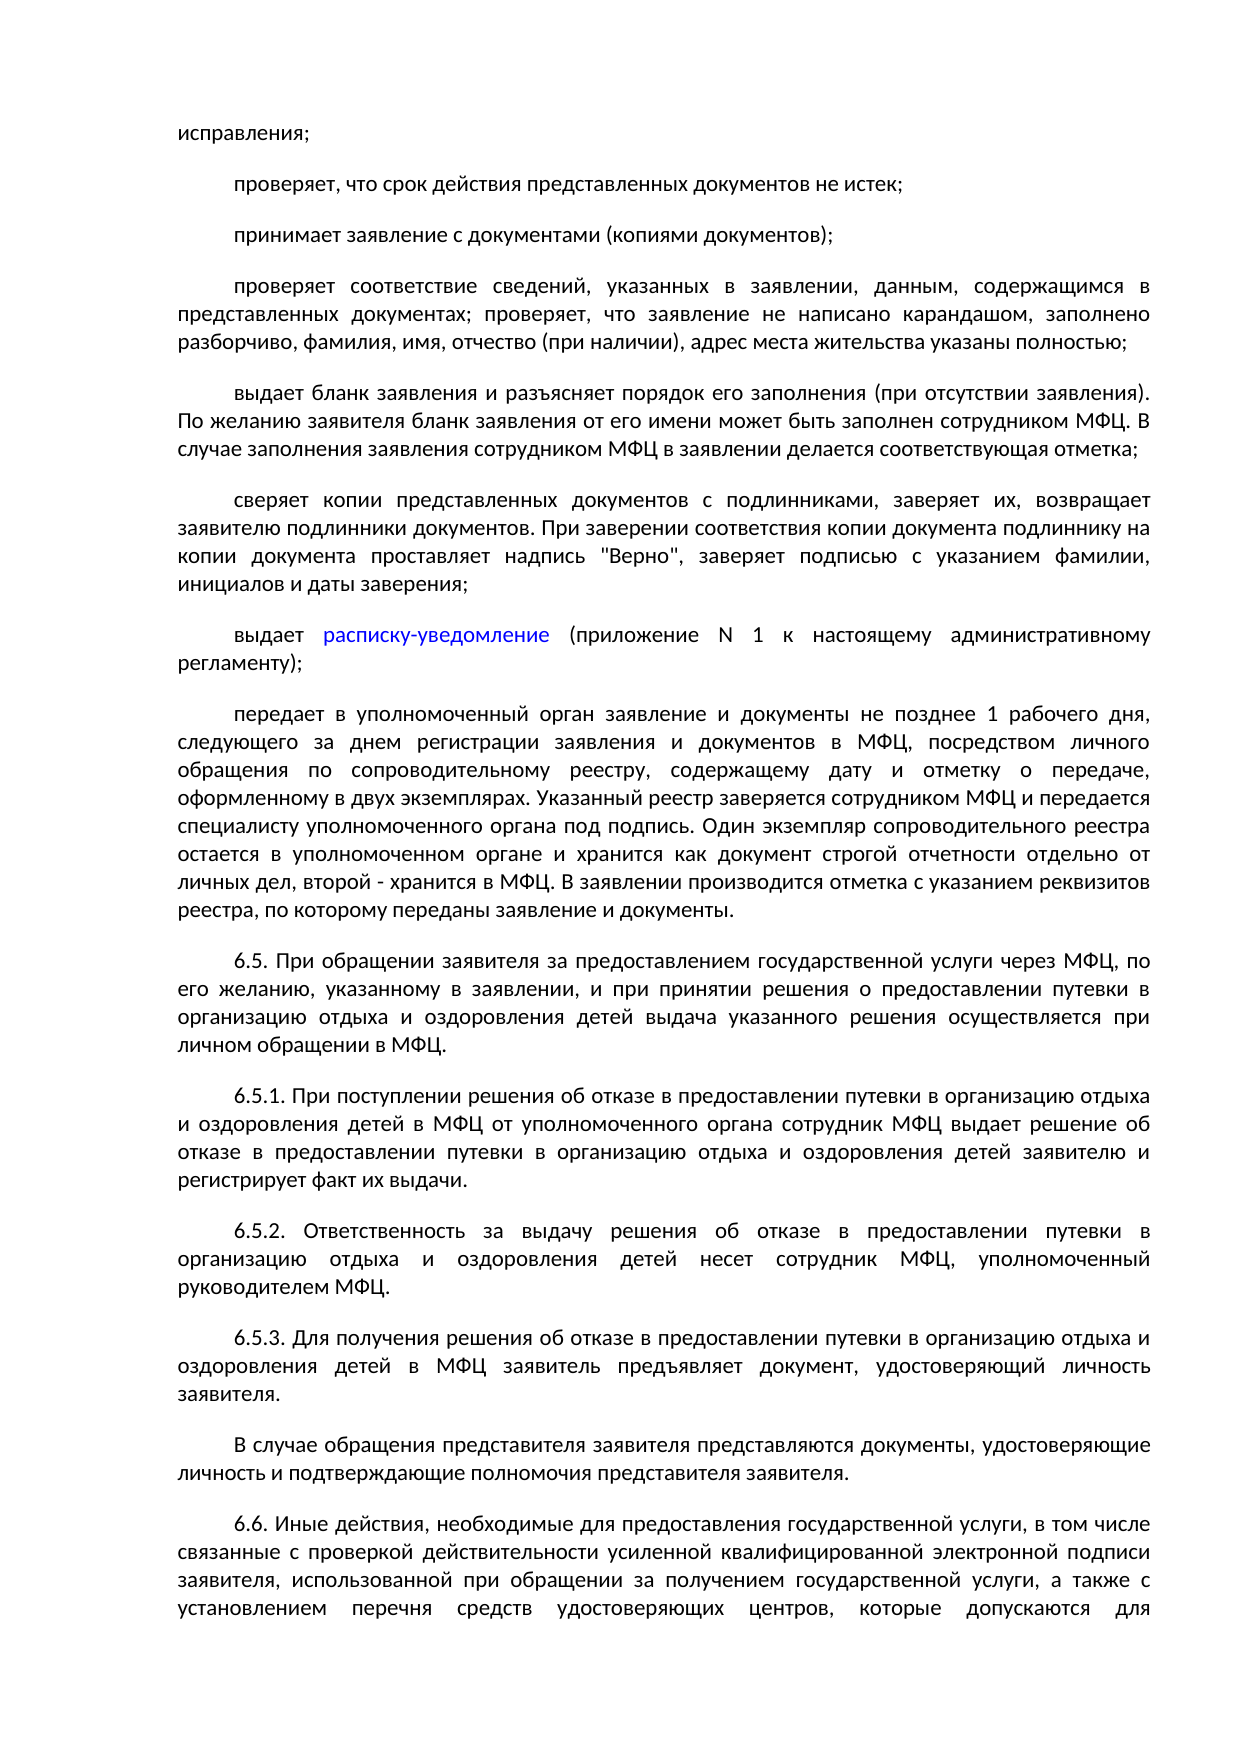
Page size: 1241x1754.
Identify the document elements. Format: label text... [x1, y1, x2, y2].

text проверяет соответствие сведений, указанных в заявлении, данным, содержащимся в представленных документах; проверяет, что заявление не написано карандашом, заполнено разборчиво, фамилия, имя, отчество (при наличии), адрес места жительства указаны полностью; [177, 271, 1152, 355]
text 6.5. При обращении заявителя за предоставлением государственной услуги через МФЦ, по его желанию, указанному в заявлении, и при принятии решения о предоставлении путевки в организацию отдыха и оздоровления детей выдача указанного решения осуществляется при личном обращении в МФЦ. [177, 946, 1152, 1058]
text 6.5.3. Для получения решения об отказе в предоставлении путевки в организацию отдыха и оздоровления детей в МФЦ заявитель предъявляет документ, удостоверяющий личность заявителя. [177, 1323, 1152, 1407]
text 6.5.2. Ответственность за выдачу решения об отказе в предоставлении путевки в организацию отдыха и оздоровления детей несет сотрудник МФЦ, уполномоченный руководителем МФЦ. [177, 1216, 1152, 1300]
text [177, 1509, 1152, 1621]
text передает в уполномоченный орган заявление и документы не позднее 1 рабочего дня, следующего за днем регистрации заявления и документов в МФЦ, посредством личного обращения по сопроводительному реестру, содержащему дату и отметку о передаче, оформленному в двух экземплярах. Указанный реестр заверяется сотрудником МФЦ и передается специалисту уполномоченного органа под подпись. Один экземпляр сопроводительного реестра остается в уполномоченном органе и хранится как документ строгой отчетности отдельно от личных дел, второй - хранится в МФЦ. В заявлении производится отметка с указанием реквизитов реестра, по которому переданы заявление и документы. [177, 699, 1152, 923]
text выдает расписку-уведомление (приложение N 1 к настоящему административному регламенту); [177, 620, 1152, 676]
text выдает бланк заявления и разъясняет порядок его заполнения (при отсутствии заявления). По желанию заявителя бланк заявления от его имени может быть заполнен сотрудником МФЦ. В случае заполнения заявления сотрудником МФЦ в заявлении делается соответствующая отметка; [177, 378, 1152, 462]
text сверяет копии представленных документов с подлинниками, заверяет их, возвращает заявителю подлинники документов. При заверении соответствия копии документа подлиннику на копии документа проставляет надпись "Верно", заверяет подписью с указанием фамилии, инициалов и даты заверения; [177, 485, 1152, 597]
text 6.5.1. При поступлении решения об отказе в предоставлении путевки в организацию отдыха и оздоровления детей в МФЦ от уполномоченного органа сотрудник МФЦ выдает решение об отказе в предоставлении путевки в организацию отдыха и оздоровления детей заявителю и регистрирует факт их выдачи. [177, 1081, 1152, 1193]
text принимает заявление с документами (копиями документов); [177, 220, 1152, 248]
text В случае обращения представителя заявителя представляются документы, удостоверяющие личность и подтверждающие полномочия представителя заявителя. [177, 1430, 1152, 1486]
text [177, 118, 1152, 146]
text проверяет, что срок действия представленных документов не истек; [177, 169, 1152, 197]
